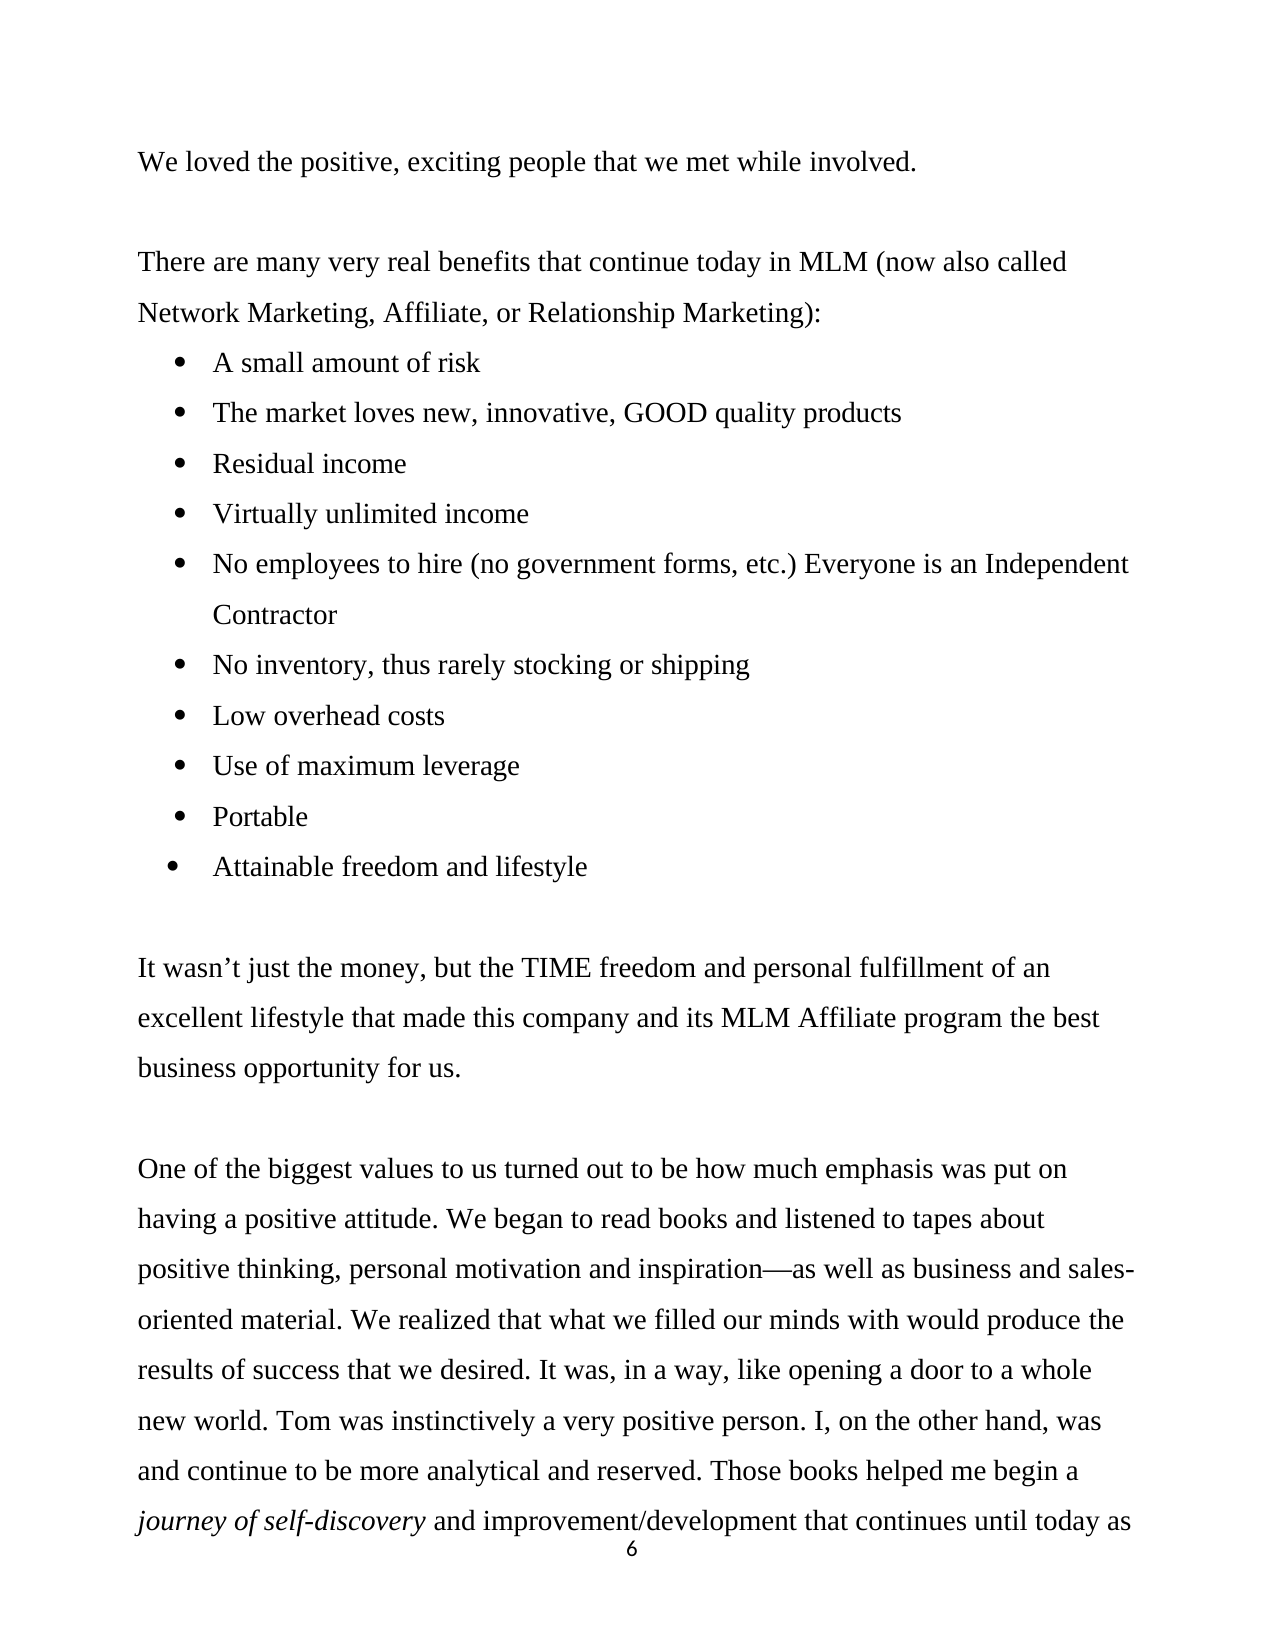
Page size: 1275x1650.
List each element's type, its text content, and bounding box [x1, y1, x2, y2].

list Residual income [175, 446, 1141, 479]
list No inventory, thus rarely stocking or shipping [175, 647, 1141, 681]
list Portable [175, 799, 1141, 832]
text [137, 144, 1141, 177]
list A small amount of risk [175, 345, 1141, 379]
list Attainable freedom and lifestyle [168, 849, 1141, 883]
list Low overhead costs [175, 698, 1141, 731]
text There are many very real benefits that continue today in MLM (now also called Network Marketing, Affiliate, or Relationship Marketing): [137, 244, 1141, 328]
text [137, 1151, 1141, 1537]
list The market loves new, innovative, GOOD quality products [175, 395, 1141, 429]
text It wasn’t just the money, but the TIME freedom and personal fulfillment of an excellent lifestyle that made this company and its MLM Affiliate program the best business opportunity for us. [137, 950, 1141, 1084]
list Virtually unlimited income [175, 496, 1141, 530]
list No employees to hire (no government forms, etc.) Everyone is an Independent Contractor [175, 547, 1141, 631]
list Use of maximum leverage [175, 748, 1141, 782]
